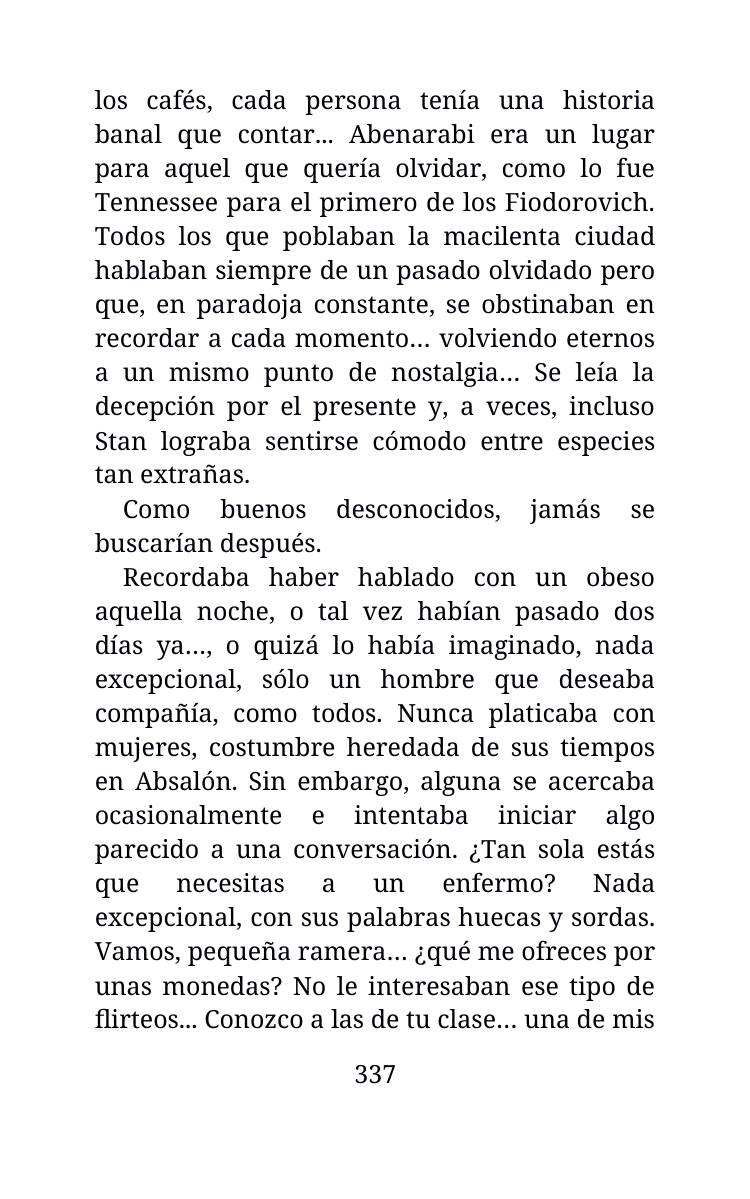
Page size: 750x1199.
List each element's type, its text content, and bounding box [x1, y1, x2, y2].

text Como buenos desconocidos, jamás se buscarían después. [94, 491, 656, 559]
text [94, 82, 656, 491]
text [94, 559, 656, 1036]
